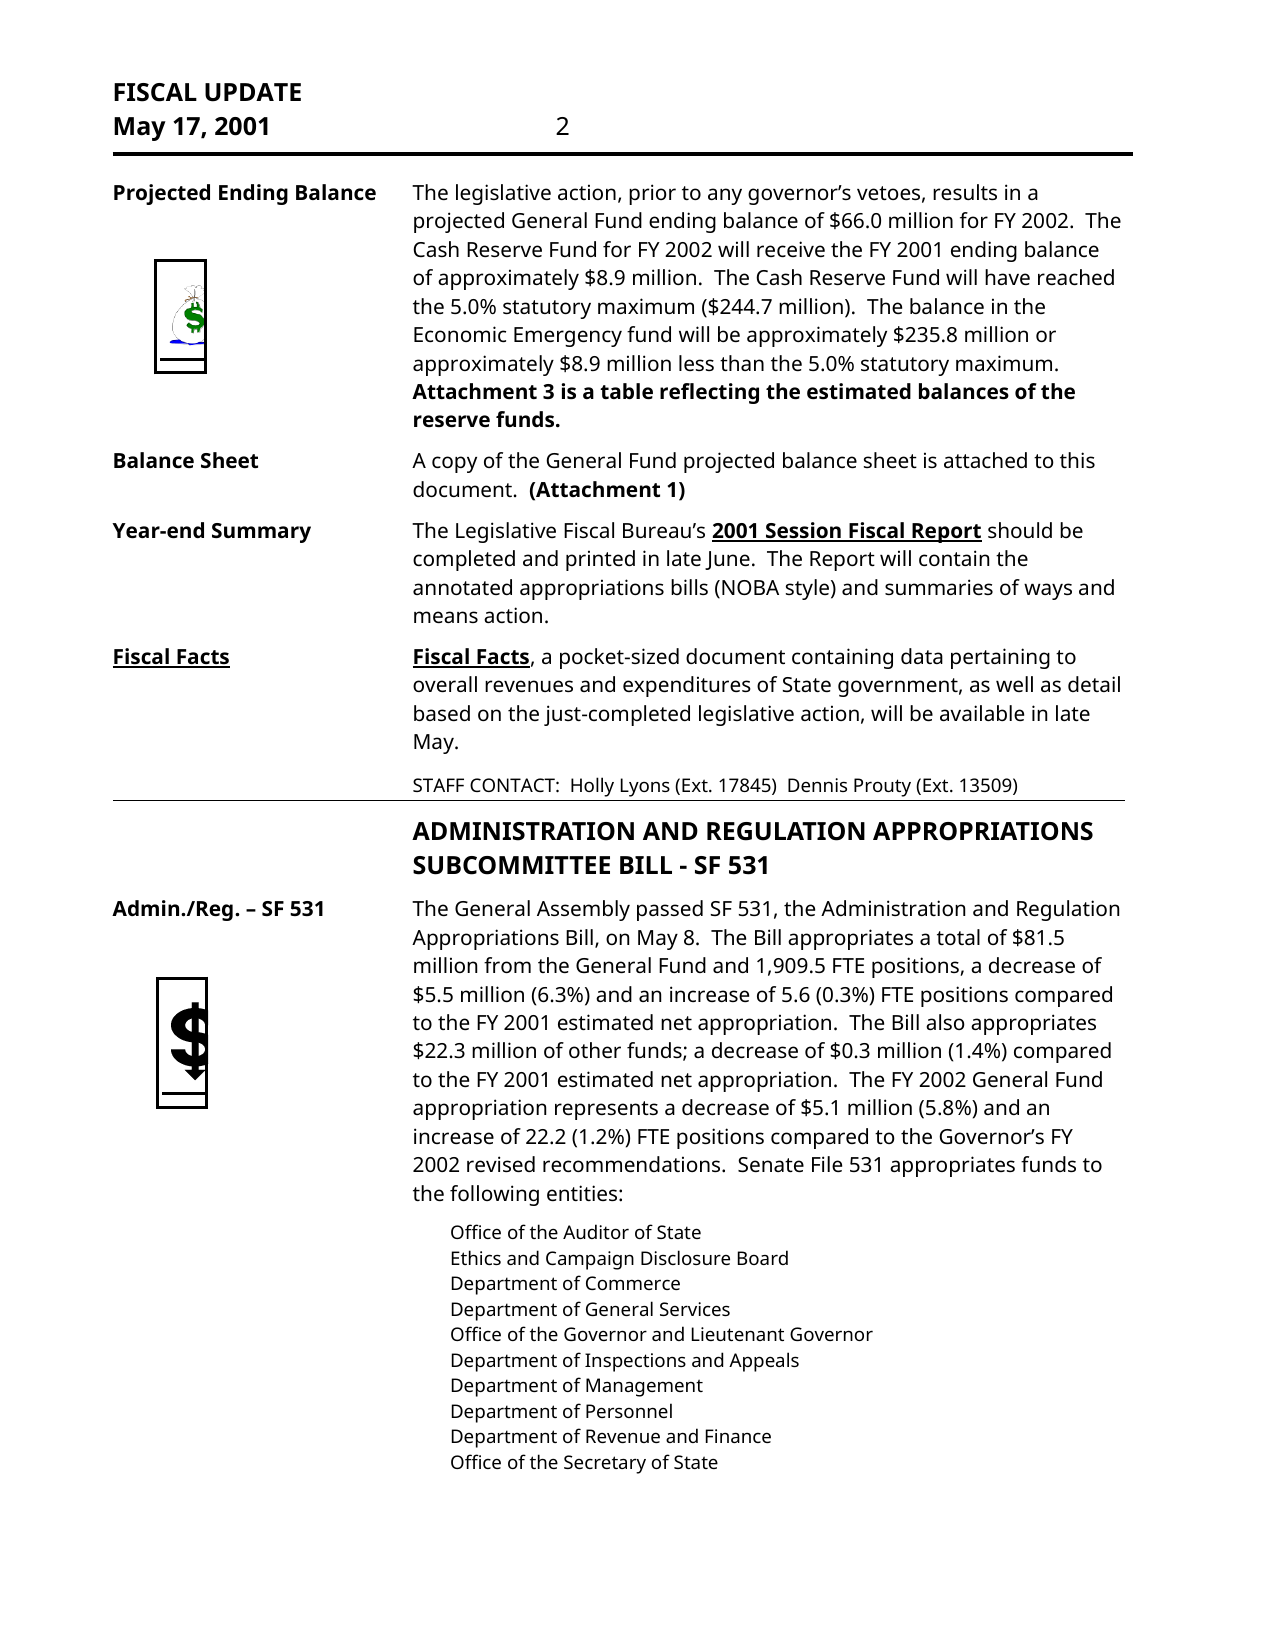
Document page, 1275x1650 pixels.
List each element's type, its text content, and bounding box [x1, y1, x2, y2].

text Department of Commerce [450, 1271, 1125, 1296]
text Ethics and Campaign Disclosure Board [450, 1245, 1125, 1271]
text Fiscal Facts Fiscal Facts, a pocket-sized document containing data pertaining to overall revenues and expenditures of State government, as well as detail based on the just-completed legislative action, will be available in late May. [112, 642, 1125, 756]
text Department of General Services [450, 1296, 1125, 1322]
text Department of Inspections and Appeals [450, 1347, 1125, 1373]
text STAFF CONTACT: Holly Lyons (Ext. 17845) Dennis Prouty (Ext. 13509) [112, 773, 1125, 801]
text Department of Revenue and Finance [450, 1424, 1125, 1449]
text Office of the Secretary of State [450, 1449, 1125, 1475]
text Department of Management [450, 1373, 1125, 1398]
text Admin./Reg. – SF 531 The General Assembly passed SF 531, the Administration and Regulation Appropriations Bill, on May 8. The Bill appropriates a total of $81.5 million from the General Fund and 1,909.5 FTE positions, a decrease of $5.5 million (6.3%) and an increase of 5.6 (0.3%) FTE positions compared to the FY 2001 estimated net appropriation. The Bill also appropriates $22.3 million of other funds; a decrease of $0.3 million (1.4%) compared to the FY 2001 estimated net appropriation. The FY 2002 General Fund appropriation represents a decrease of $5.1 million (5.8%) and an increase of 22.2 (1.2%) FTE positions compared to the Governor’s FY 2002 revised recommendations. Senate File 531 appropriates funds to the following entities: [112, 894, 1125, 1207]
text Balance Sheet A copy of the General Fund projected balance sheet is attached to this document. (Attachment 1) [112, 447, 1125, 503]
text Projected Ending Balance The legislative action, prior to any governor’s vetoes, results in a projected General Fund ending balance of $66.0 million for FY 2002. The Cash Reserve Fund for FY 2002 will receive the FY 2001 ending balance of approximately $8.9 million. The Cash Reserve Fund will have reached the 5.0% statutory maximum ($244.7 million). The balance in the Economic Emergency fund will be approximately $235.8 million or approximately $8.9 million less than the 5.0% statutory maximum. Attachment 3 is a table reflecting the estimated balances of the reserve funds. [112, 178, 1125, 434]
text Office of the Auditor of State [450, 1220, 1125, 1245]
text Office of the Governor and Lieutenant Governor [450, 1322, 1125, 1347]
text Department of Personnel [450, 1398, 1125, 1424]
text Year-end Summary The Legislative Fiscal Bureau’s 2001 Session Fiscal Report should be completed and printed in late June. The Report will contain the annotated appropriations bills (NOBA style) and summaries of ways and means action. [112, 516, 1125, 630]
title Administration and Regulation Appropriations Subcommittee Bill - SF 531 [412, 814, 1125, 882]
